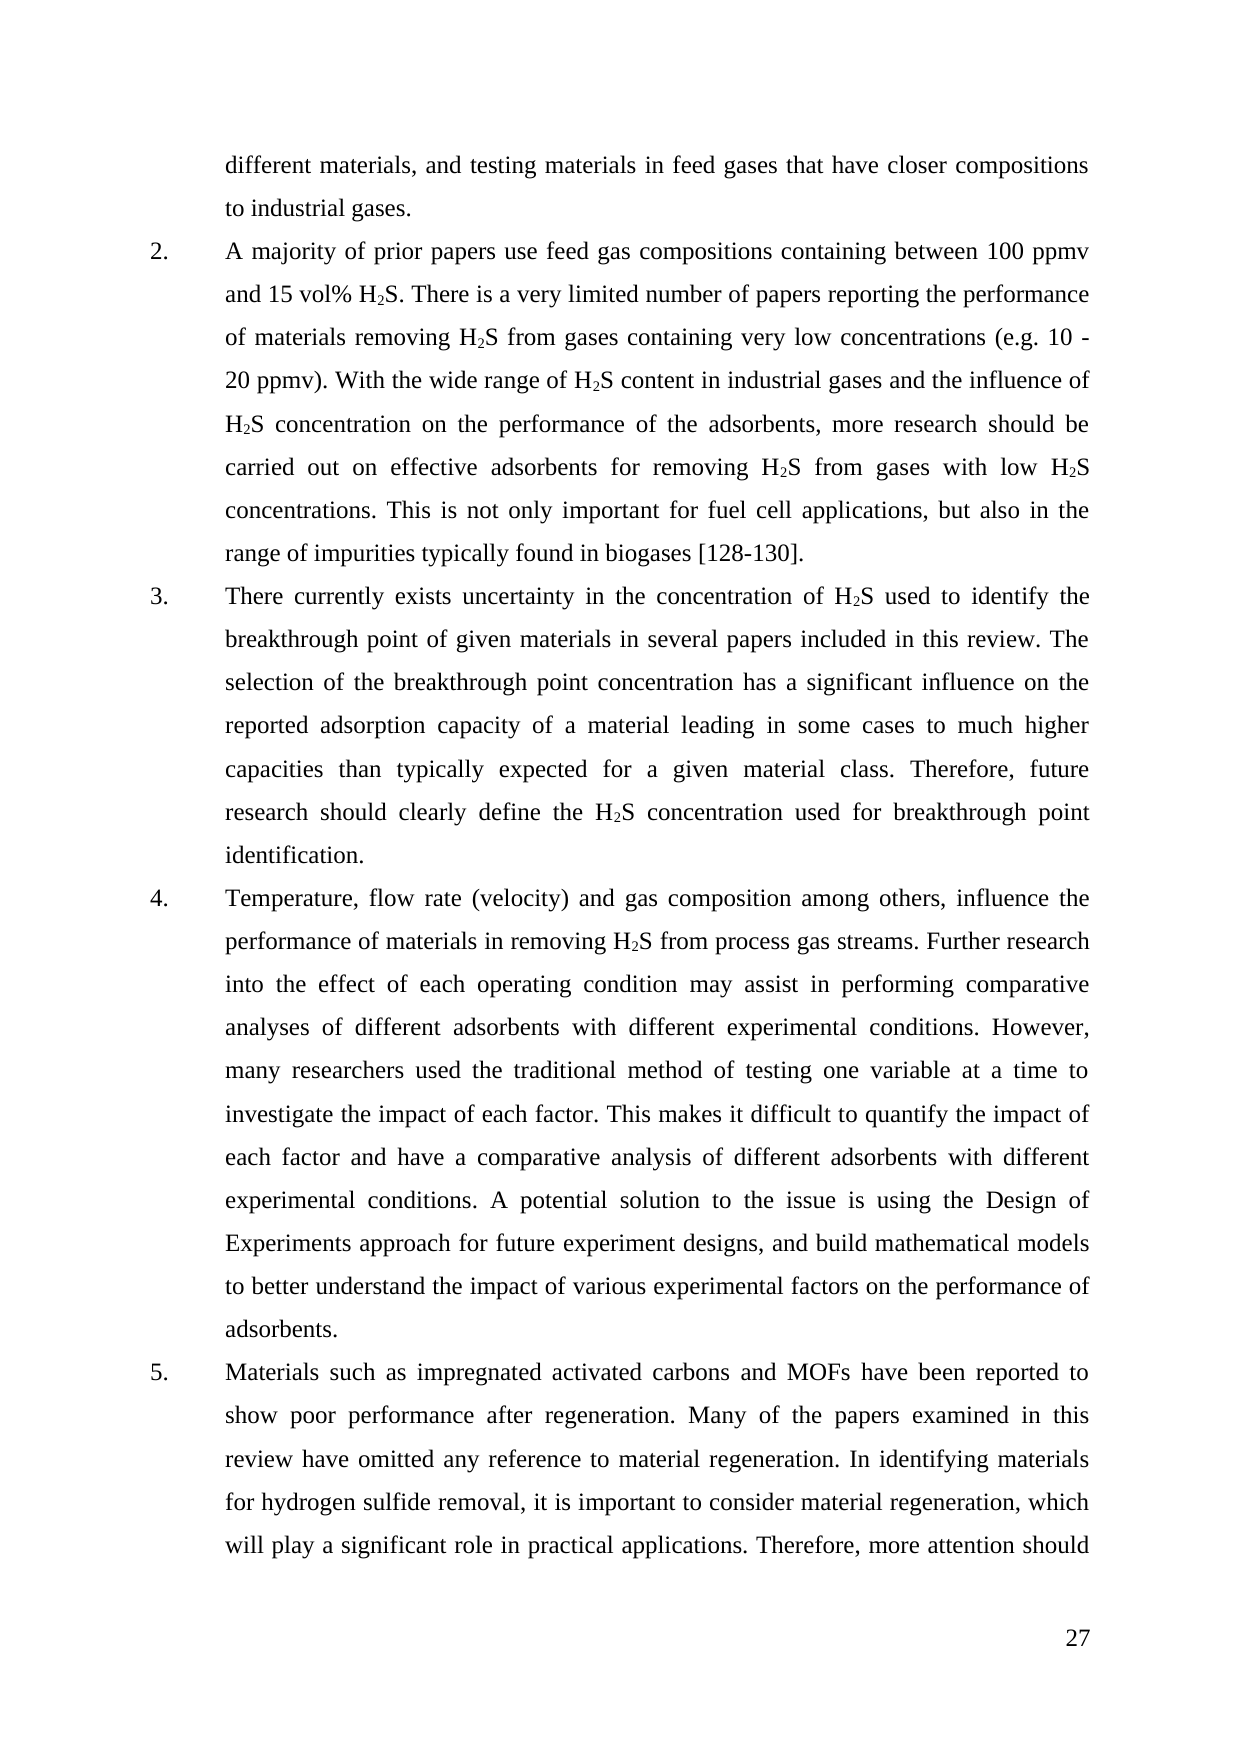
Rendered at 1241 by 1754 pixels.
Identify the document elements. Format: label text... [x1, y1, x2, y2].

list A majority of prior papers use feed gas compositions containing between 100 ppmv and 15 vol% H2S. There is a very limited number of papers reporting the performance of materials removing H2S from gases containing very low concentrations (e.g. 10 - 20 ppmv). With the wide range of H2S content in industrial gases and the influence of H2S concentration on the performance of the adsorbents, more research should be carried out on effective adsorbents for removing H2S from gases with low H2S concentrations. This is not only important for fuel cell applications, but also in the range of impurities typically found in biogases [128-130]. [150, 236, 1090, 567]
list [150, 1357, 1090, 1559]
list There currently exists uncertainty in the concentration of H2S used to identify the breakthrough point of given materials in several papers included in this review. The selection of the breakthrough point concentration has a significant influence on the reported adsorption capacity of a material leading in some cases to much higher capacities than typically expected for a given material class. Therefore, future research should clearly define the H2S concentration used for breakthrough point identification. [150, 581, 1090, 869]
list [150, 150, 1090, 222]
list Temperature, flow rate (velocity) and gas composition among others, influence the performance of materials in removing H2S from process gas streams. Further research into the effect of each operating condition may assist in performing comparative analyses of different adsorbents with different experimental conditions. However, many researchers used the traditional method of testing one variable at a time to investigate the impact of each factor. This makes it difficult to quantify the impact of each factor and have a comparative analysis of different adsorbents with different experimental conditions. A potential solution to the issue is using the Design of Experiments approach for future experiment designs, and build mathematical models to better understand the impact of various experimental factors on the performance of adsorbents. [150, 883, 1090, 1343]
